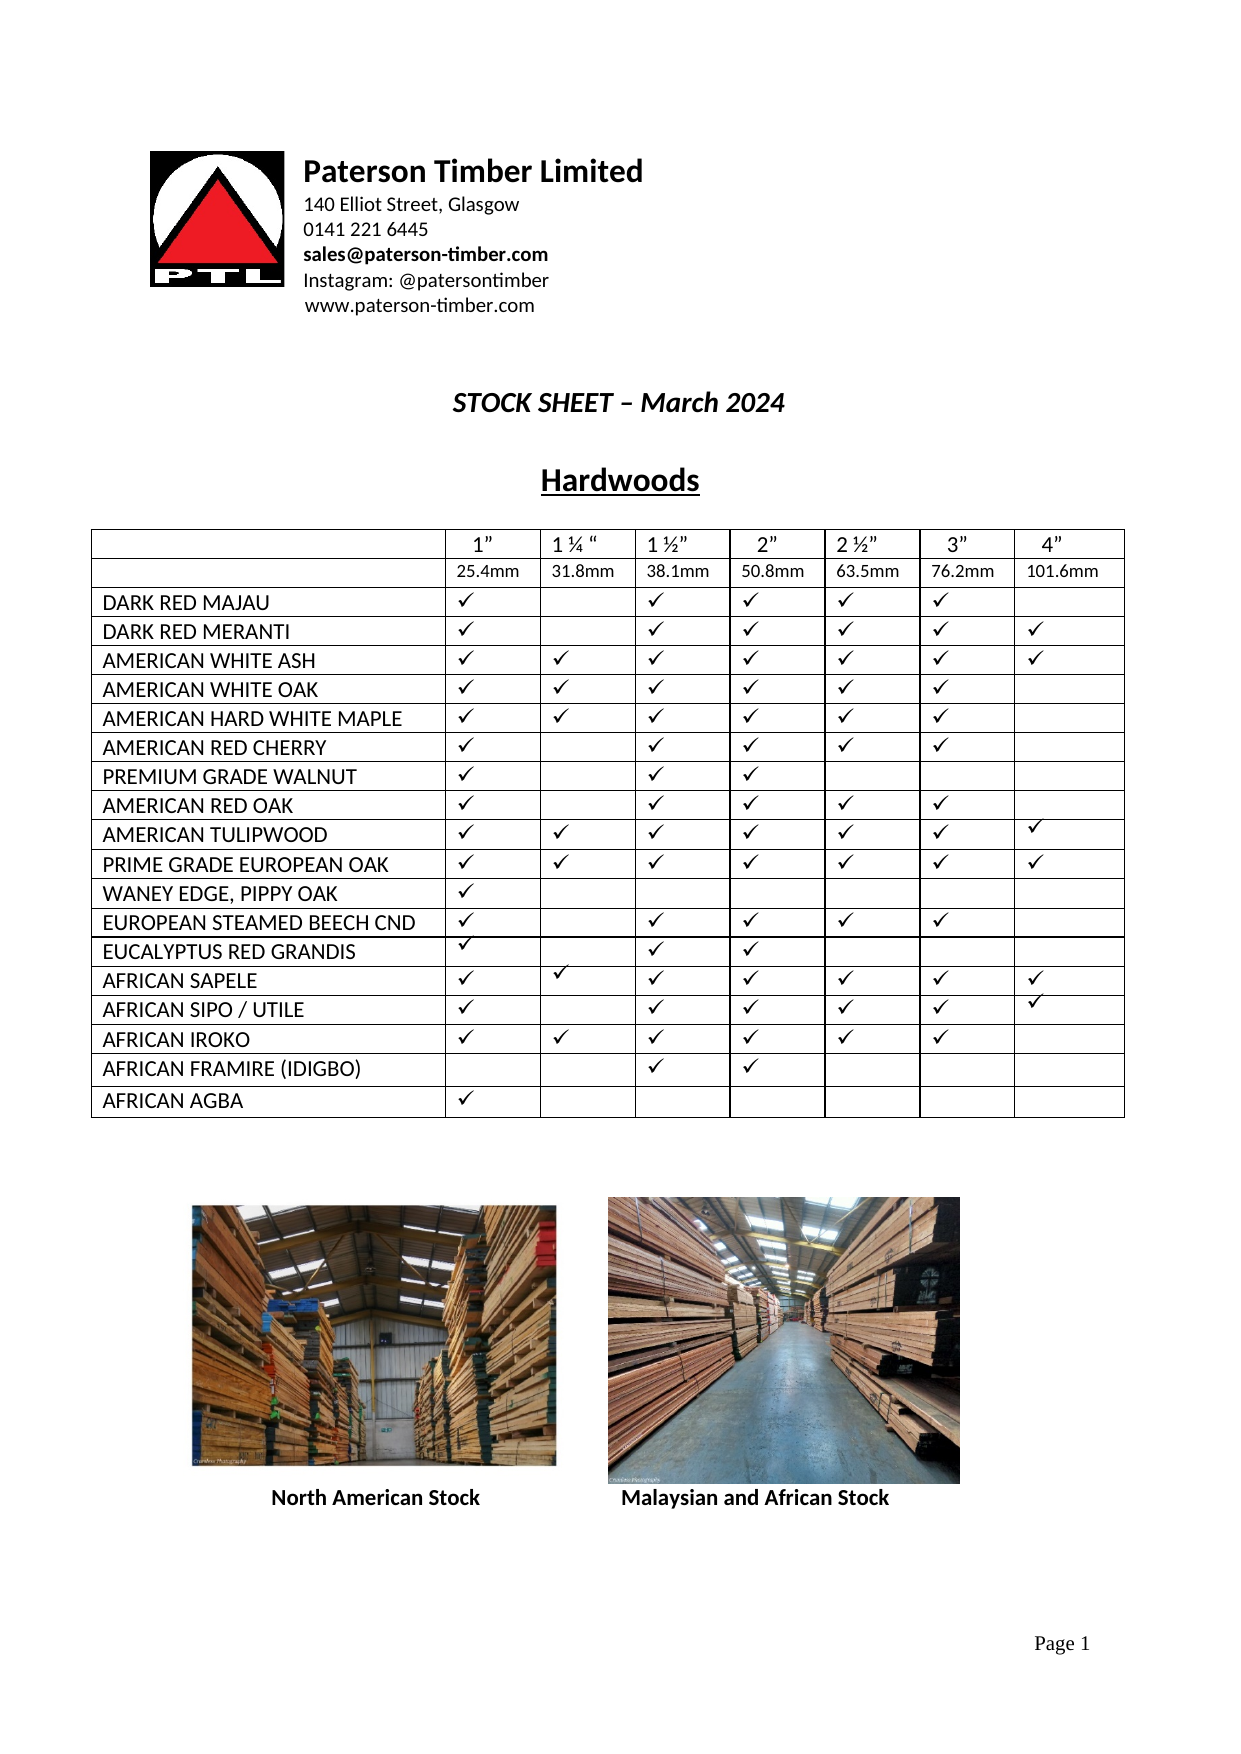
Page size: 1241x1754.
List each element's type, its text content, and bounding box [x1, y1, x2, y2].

table_cell DARK RED MERANTI [92, 617, 445, 645]
table_cell [731, 1025, 824, 1053]
table_cell [731, 1087, 824, 1117]
table_cell [541, 675, 635, 703]
table_cell [446, 617, 540, 645]
table_cell [826, 1025, 919, 1053]
table_cell [541, 1025, 635, 1053]
table_cell [541, 879, 635, 907]
table_cell WANEY EDGE, PIPPY OAK [92, 879, 445, 907]
table_cell [1015, 733, 1124, 761]
table_cell [1015, 617, 1124, 645]
text 140 Elliot Street, Glasgow 0141 221 6445 sales@paterson-timber.com Instagram: @patersontimber [150, 191, 1090, 292]
table_cell AMERICAN WHITE ASH [92, 646, 445, 674]
table_cell [731, 996, 824, 1024]
table_cell [541, 1087, 635, 1117]
table_cell [1015, 996, 1124, 1024]
table_cell [446, 938, 540, 966]
table_cell [541, 762, 635, 790]
table_cell [921, 850, 1014, 878]
table_cell [921, 1054, 1014, 1086]
table_cell [446, 762, 540, 790]
table_cell [731, 938, 824, 966]
table_cell [446, 850, 540, 878]
table_cell [636, 850, 729, 878]
table_cell [921, 909, 1014, 936]
table_cell AFRICAN AGBA [92, 1087, 445, 1117]
table_cell [541, 646, 635, 674]
table_cell [636, 762, 729, 790]
table_cell 25.4mm [446, 559, 540, 587]
table_cell [731, 820, 824, 849]
table_cell [636, 791, 729, 819]
table_cell EUROPEAN STEAMED BEECH CND [92, 909, 445, 936]
table_cell [541, 704, 635, 732]
table_cell [1015, 762, 1124, 790]
text North American Stock Malaysian and African Stock [150, 1483, 1090, 1536]
table_cell [446, 820, 540, 849]
table_cell [541, 996, 635, 1024]
table_cell [541, 820, 635, 849]
table_cell [1015, 675, 1124, 703]
picture [150, 151, 285, 287]
table_cell [446, 1087, 540, 1117]
table_cell [731, 1054, 824, 1086]
table_cell [446, 967, 540, 994]
table_cell [921, 762, 1014, 790]
table_cell [826, 762, 919, 790]
table_cell [636, 646, 729, 674]
table_cell [921, 996, 1014, 1024]
table_cell DARK RED MAJAU [92, 588, 445, 616]
table_cell [921, 1087, 1014, 1117]
table_cell 50.8mm [731, 559, 824, 587]
table_cell [446, 879, 540, 907]
table_cell [731, 733, 824, 761]
table_cell [921, 820, 1014, 849]
table_cell [731, 617, 824, 645]
table_cell [1015, 588, 1124, 616]
table_cell [1015, 909, 1124, 936]
table_cell [541, 909, 635, 936]
table_cell [446, 733, 540, 761]
table_cell [636, 1087, 729, 1117]
table_cell [731, 791, 824, 819]
table_cell [541, 733, 635, 761]
table_cell AFRICAN FRAMIRE (IDIGBO) [92, 1054, 445, 1086]
picture [150, 1193, 603, 1484]
table_cell [826, 909, 919, 936]
table_cell [636, 820, 729, 849]
table_cell PRIME GRADE EUROPEAN OAK [92, 850, 445, 878]
table_cell [731, 588, 824, 616]
table_cell [731, 704, 824, 732]
table_cell [1015, 1087, 1124, 1117]
table_header 1 ½” [636, 530, 729, 558]
table_cell [826, 1054, 919, 1086]
table_header 3” [921, 530, 1014, 558]
table_cell AFRICAN SAPELE [92, 967, 445, 994]
table_cell [826, 850, 919, 878]
table_header [92, 530, 445, 558]
table_cell [541, 617, 635, 645]
table_cell [541, 967, 635, 994]
table_cell 38.1mm [636, 559, 729, 587]
table_cell [1015, 850, 1124, 878]
table_cell 101.6mm [1015, 559, 1124, 587]
table_cell [826, 820, 919, 849]
table_cell [541, 1054, 635, 1086]
table_cell [636, 733, 729, 761]
table_cell [1015, 879, 1124, 907]
table_cell [921, 879, 1014, 907]
text www.paterson-timber.com [225, 292, 1090, 318]
table_cell [826, 733, 919, 761]
table_cell [636, 704, 729, 732]
table_cell [636, 1054, 729, 1086]
table_cell [446, 1054, 540, 1086]
table_cell [636, 675, 729, 703]
table_cell AMERICAN HARD WHITE MAPLE [92, 704, 445, 732]
table_cell [446, 909, 540, 936]
table_cell [1015, 938, 1124, 966]
table_cell [731, 879, 824, 907]
table_cell [1015, 646, 1124, 674]
table_cell [541, 791, 635, 819]
table_cell 63.5mm [826, 559, 919, 587]
table_cell [92, 559, 445, 587]
table_cell AFRICAN IROKO [92, 1025, 445, 1053]
table_cell [921, 1025, 1014, 1053]
table_cell [731, 762, 824, 790]
table_cell [921, 704, 1014, 732]
table_cell [636, 1025, 729, 1053]
table_cell [541, 588, 635, 616]
table_cell [541, 938, 635, 966]
table_cell [921, 967, 1014, 994]
table_cell AMERICAN WHITE OAK [92, 675, 445, 703]
table_header 4” [1015, 530, 1124, 558]
table_cell [921, 646, 1014, 674]
table_header 2” [731, 530, 824, 558]
table_header 2 ½” [826, 530, 919, 558]
table_cell PREMIUM GRADE WALNUT [92, 762, 445, 790]
subtitle STOCK SHEET – March 2024 [150, 348, 1090, 459]
table_cell [731, 675, 824, 703]
table_cell [636, 938, 729, 966]
subtitle Hardwoods [150, 459, 1090, 529]
table_cell [826, 938, 919, 966]
table_cell 76.2mm [921, 559, 1014, 587]
table_cell [731, 646, 824, 674]
table_cell [921, 588, 1014, 616]
subtitle Paterson Timber Limited [150, 150, 1090, 191]
table_cell AMERICAN RED CHERRY [92, 733, 445, 761]
table_cell [1015, 1054, 1124, 1086]
table_cell [826, 1087, 919, 1117]
table_cell [826, 675, 919, 703]
table_cell [1015, 820, 1124, 849]
table_cell [826, 646, 919, 674]
table_cell [826, 879, 919, 907]
table_header 1” [446, 530, 540, 558]
table_cell [446, 646, 540, 674]
table_cell [446, 1025, 540, 1053]
table_cell [636, 996, 729, 1024]
table_cell [446, 791, 540, 819]
table_cell 31.8mm [541, 559, 635, 587]
table_cell [446, 704, 540, 732]
table_cell [921, 791, 1014, 819]
table_cell [446, 996, 540, 1024]
table_cell [446, 675, 540, 703]
table_cell [731, 967, 824, 994]
table_cell [1015, 791, 1124, 819]
table_cell [1015, 967, 1124, 994]
table_cell [636, 617, 729, 645]
picture [608, 1197, 960, 1484]
table_cell AFRICAN SIPO / UTILE [92, 996, 445, 1024]
table_cell AMERICAN TULIPWOOD [92, 820, 445, 849]
table_cell [636, 879, 729, 907]
table_cell [1015, 704, 1124, 732]
table_cell [921, 617, 1014, 645]
table_cell [921, 938, 1014, 966]
table_cell [826, 617, 919, 645]
table_header 1 ¼ “ [541, 530, 635, 558]
table_cell [921, 675, 1014, 703]
table_cell [826, 996, 919, 1024]
table_cell [731, 850, 824, 878]
table_cell [636, 909, 729, 936]
table_cell [921, 733, 1014, 761]
table_cell [636, 967, 729, 994]
table_cell [826, 967, 919, 994]
table_cell EUCALYPTUS RED GRANDIS [92, 938, 445, 966]
table_cell [636, 588, 729, 616]
table_cell [1015, 1025, 1124, 1053]
table_cell [826, 791, 919, 819]
table_cell [731, 909, 824, 936]
table_cell AMERICAN RED OAK [92, 791, 445, 819]
table_cell [826, 588, 919, 616]
table_cell [541, 850, 635, 878]
table_cell [446, 588, 540, 616]
table_cell [826, 704, 919, 732]
